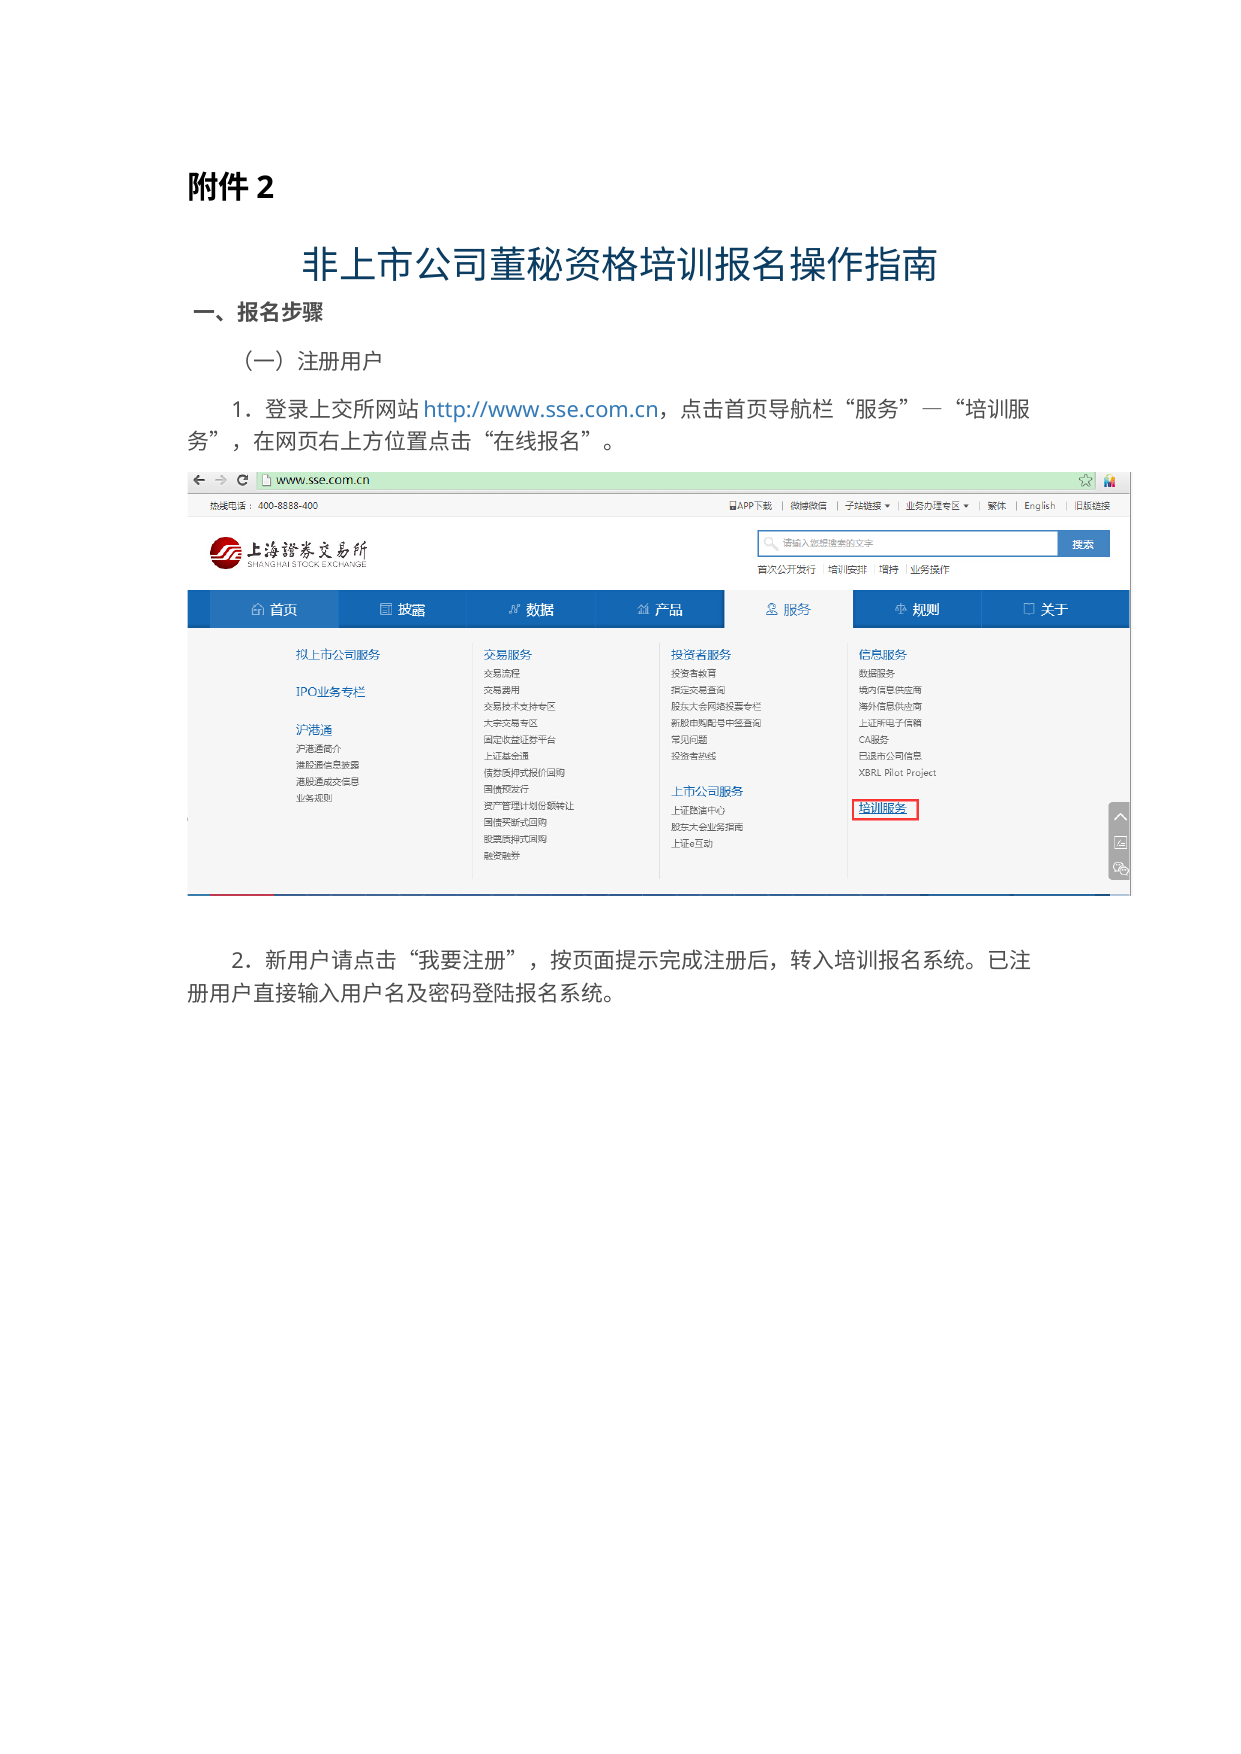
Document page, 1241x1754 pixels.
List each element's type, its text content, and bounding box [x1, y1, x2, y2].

text （一）注册用户 [187, 343, 1053, 376]
text 2．新用户请点击“我要注册”，按页面提示完成注册后，转入培训报名系统。已注册用户直接输入用户名及密码登陆报名系统。 [187, 943, 1053, 1008]
text 附件2 [187, 162, 1053, 207]
picture [187, 472, 1133, 896]
text 一、报名步骤 [187, 295, 1053, 328]
text 1．登录上交所网站http://www.sse.com.cn，点击首页导航栏“服务”—“培训服务”，在网页右上方位置点击“在线报名”。 [187, 391, 1053, 456]
text 非上市公司董秘资格培训报名操作指南 [187, 230, 1053, 295]
